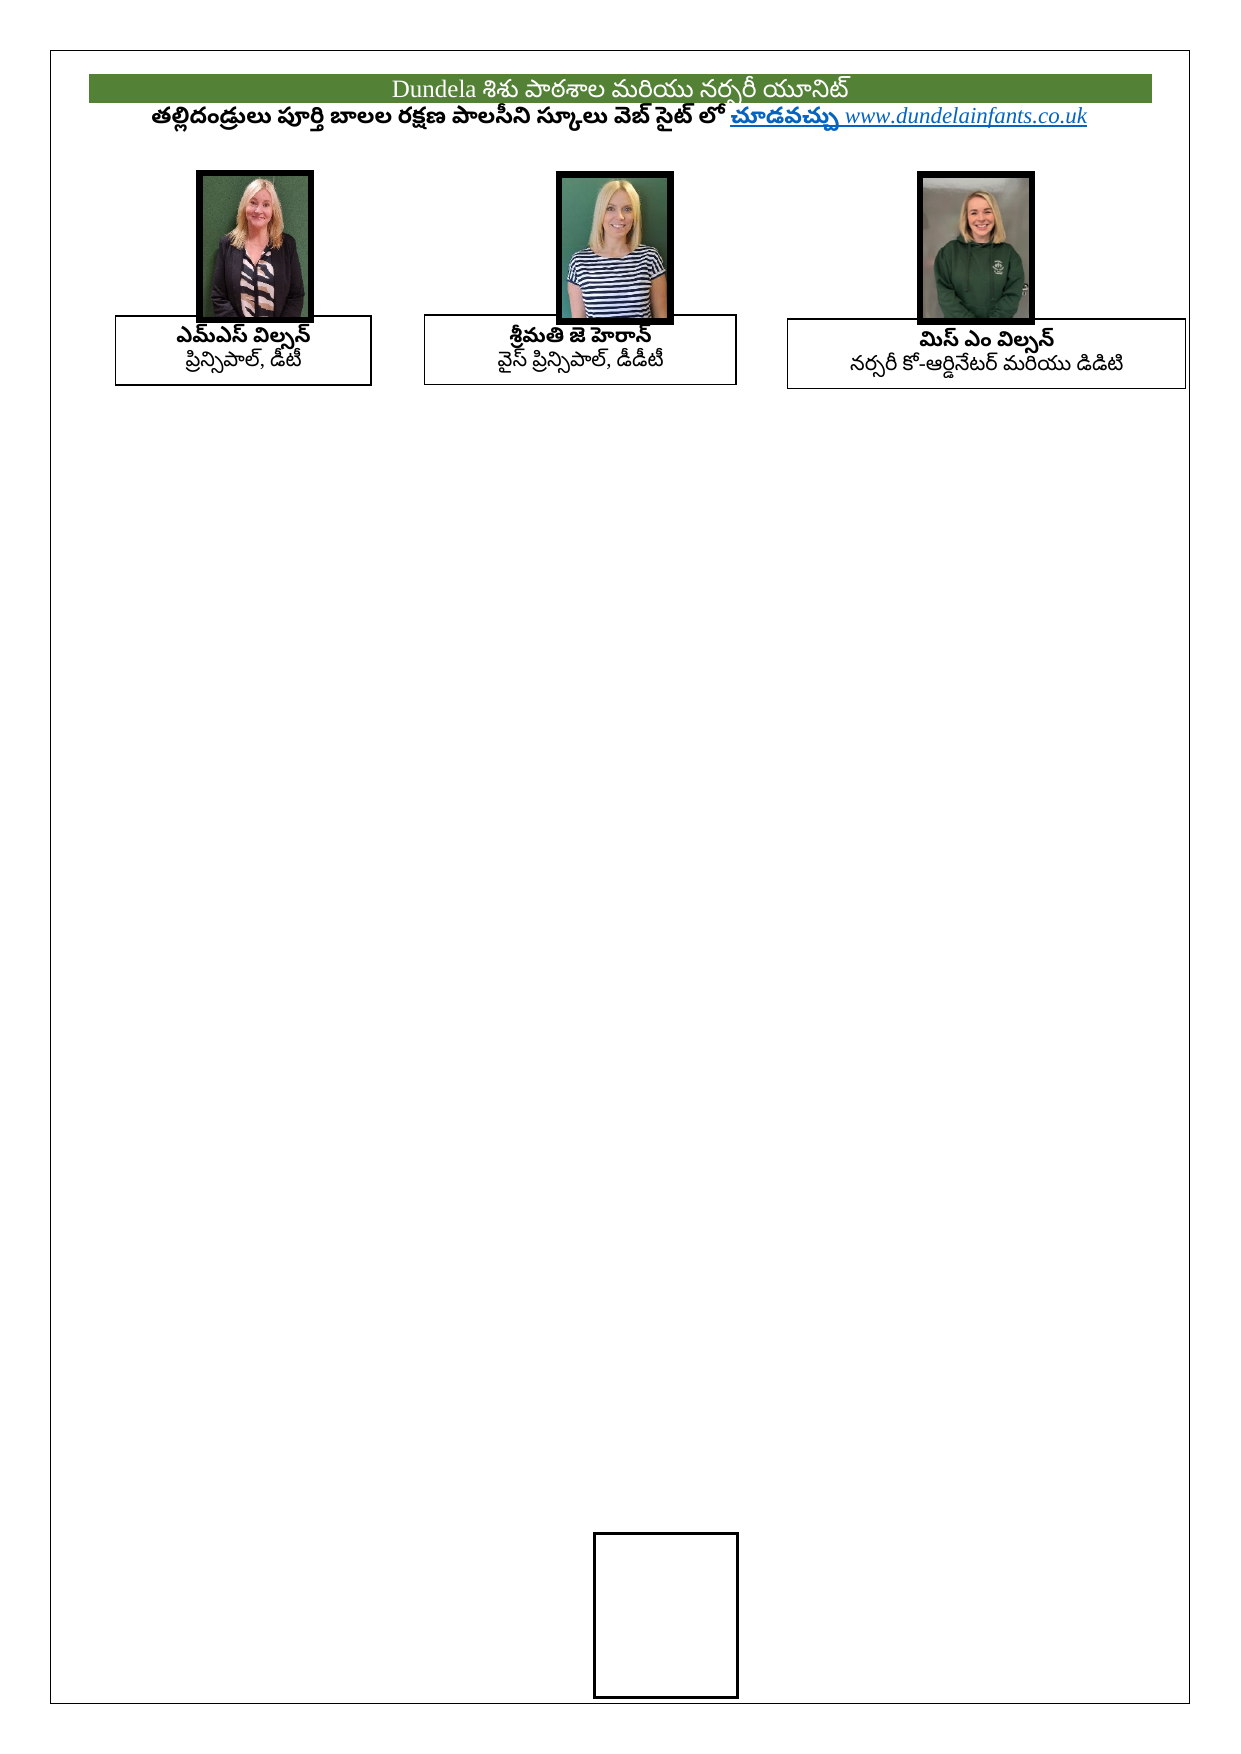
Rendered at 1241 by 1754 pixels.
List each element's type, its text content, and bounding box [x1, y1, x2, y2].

text తల్లిదండ్రులు పూర్తి బాలల రక్షణ పాలసీని స్కూలు వెబ్ సైట్ లో చూడవచ్చు www.dundelainfants.co.uk [89, 103, 1152, 129]
picture [203, 176, 308, 317]
picture [923, 178, 1029, 318]
picture [562, 178, 667, 318]
